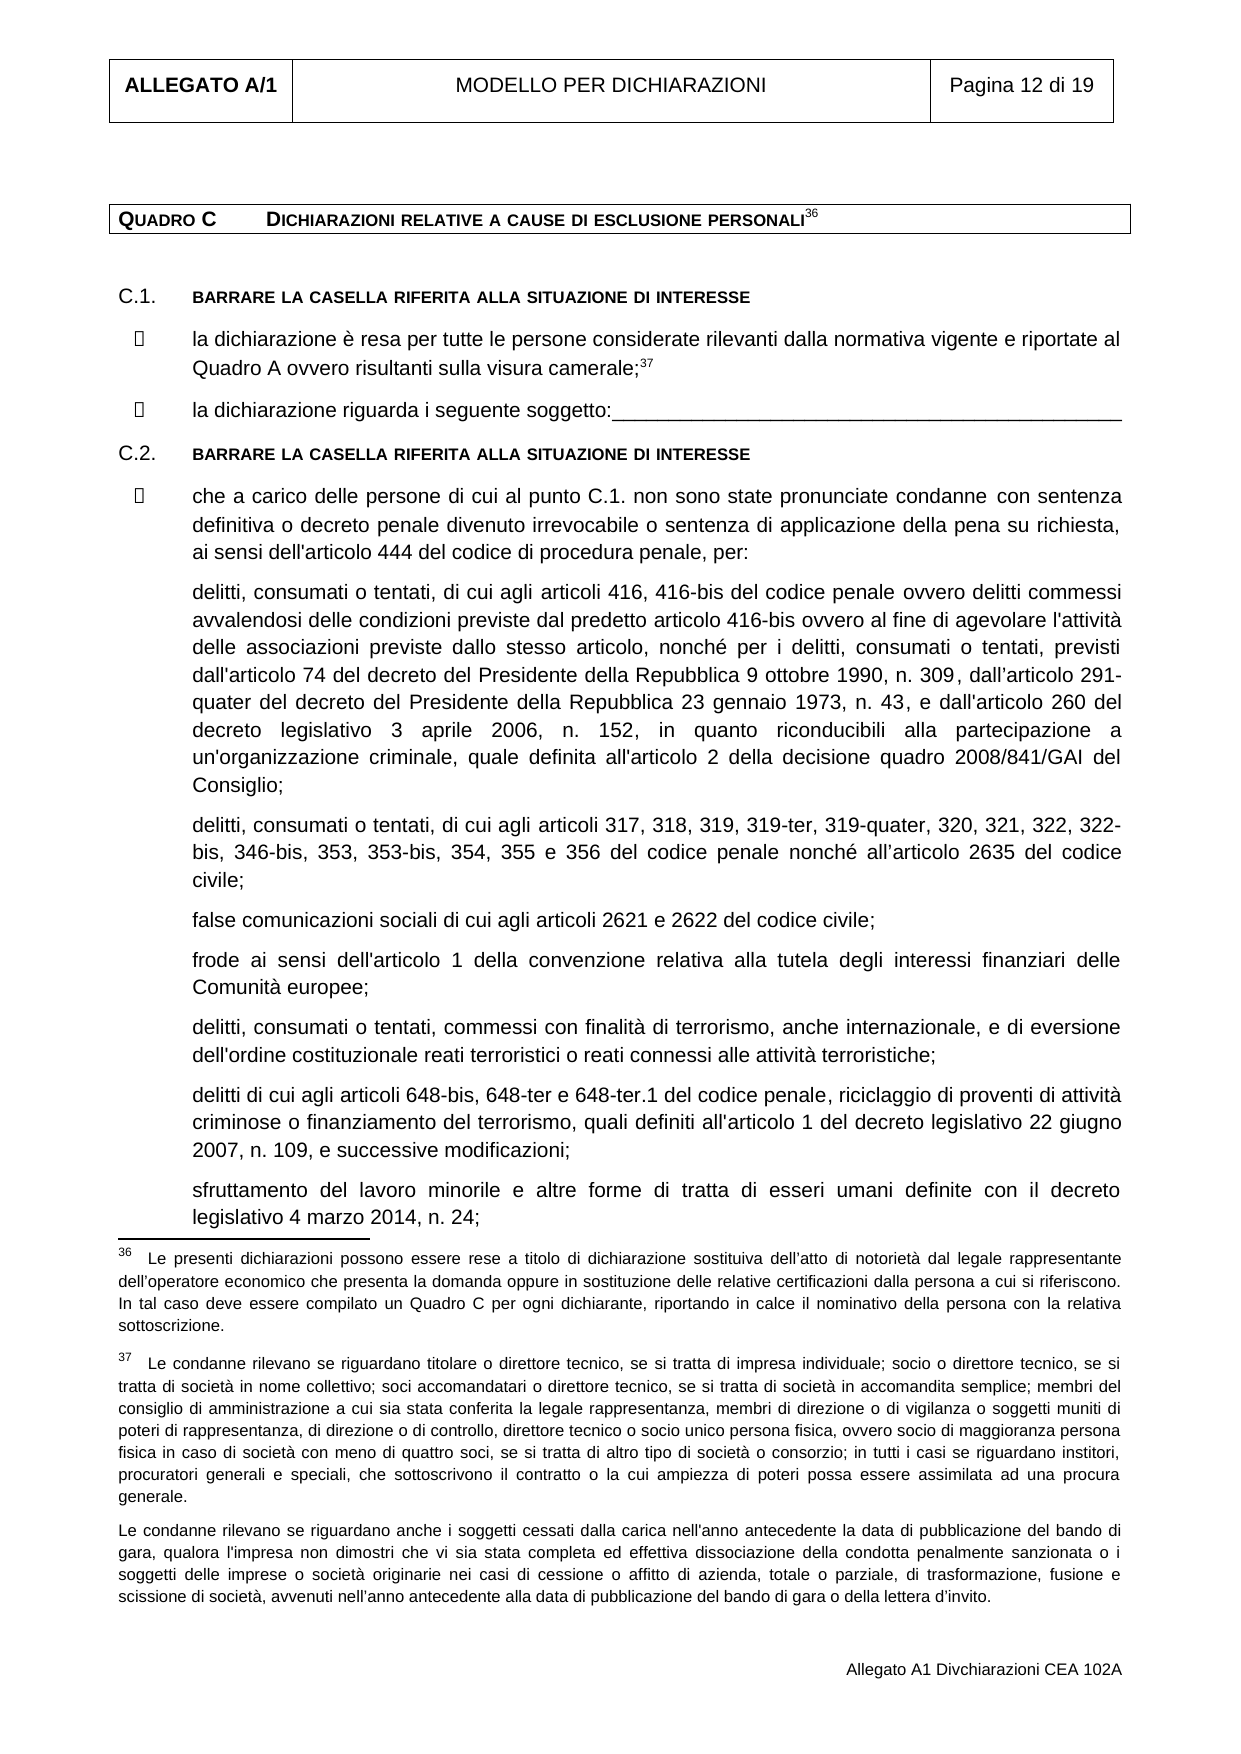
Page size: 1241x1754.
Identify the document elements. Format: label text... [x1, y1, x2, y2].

list barrare la casella riferita alla situazione di interesse [118, 441, 1122, 465]
text frode ai sensi dell'articolo 1 della convenzione relativa alla tutela degli interessi finanziari delle Comunità europee; [192, 948, 1122, 999]
text delitti, consumati o tentati, di cui agli articoli 317, 318, 319, 319-ter, 319-quater, 320, 321, 322, 322-bis, 346-bis, 353, 353-bis, 354, 355 e 356 del codice penale nonché all’articolo 2635 del codice civile; [192, 813, 1122, 892]
text delitti di cui agli articoli 648-bis, 648-ter e 648-ter.1 del codice penale, riciclaggio di proventi di attività criminose o finanziamento del terrorismo, quali definiti all'articolo 1 del decreto legislativo 22 giugno 2007, n. 109, e successive modificazioni; [192, 1083, 1122, 1162]
text false comunicazioni sociali di cui agli articoli 2621 e 2622 del codice civile; [192, 908, 1122, 932]
text delitti, consumati o tentati, di cui agli articoli 416, 416-bis del codice penale ovvero delitti commessi avvalendosi delle condizioni previste dal predetto articolo 416-bis ovvero al fine di agevolare l'attività delle associazioni previste dallo stesso articolo, nonché per i delitti, consumati o tentati, previsti dall'articolo 74 del decreto del Presidente della Repubblica 9 ottobre 1990, n. 309, dall’articolo 291-quater del decreto del Presidente della Repubblica 23 gennaio 1973, n. 43, e dall'articolo 260 del decreto legislativo 3 aprile 2006, n. 152, in quanto riconducibili alla partecipazione a un'organizzazione criminale, quale definita all'articolo 2 della decisione quadro 2008/841/GAI del Consiglio; [192, 580, 1122, 797]
text sfruttamento del lavoro minorile e altre forme di tratta di esseri umani definite con il decreto legislativo 4 marzo 2014, n. 24; [192, 1178, 1122, 1229]
text  la dichiarazione riguarda i seguente soggetto: [133, 396, 1122, 424]
list barrare la casella riferita alla situazione di interesse [118, 284, 1122, 308]
text  la dichiarazione è resa per tutte le persone considerate rilevanti dalla normativa vigente e riportate al Quadro A ovvero risultanti sulla visura camerale; [133, 324, 1122, 379]
text  che a carico delle persone di cui al punto C.1. non sono state pronunciate condanne con sentenza definitiva o decreto penale divenuto irrevocabile o sentenza di applicazione della pena su richiesta, ai sensi dell'articolo 444 del codice di procedura penale, per: [133, 481, 1122, 564]
text delitti, consumati o tentati, commessi con finalità di terrorismo, anche internazionale, e di eversione dell'ordine costituzionale reati terroristici o reati connessi alle attività terroristiche; [192, 1015, 1122, 1067]
text Quadro C Dichiarazioni relative a cause di esclusione personali [110, 205, 1130, 233]
